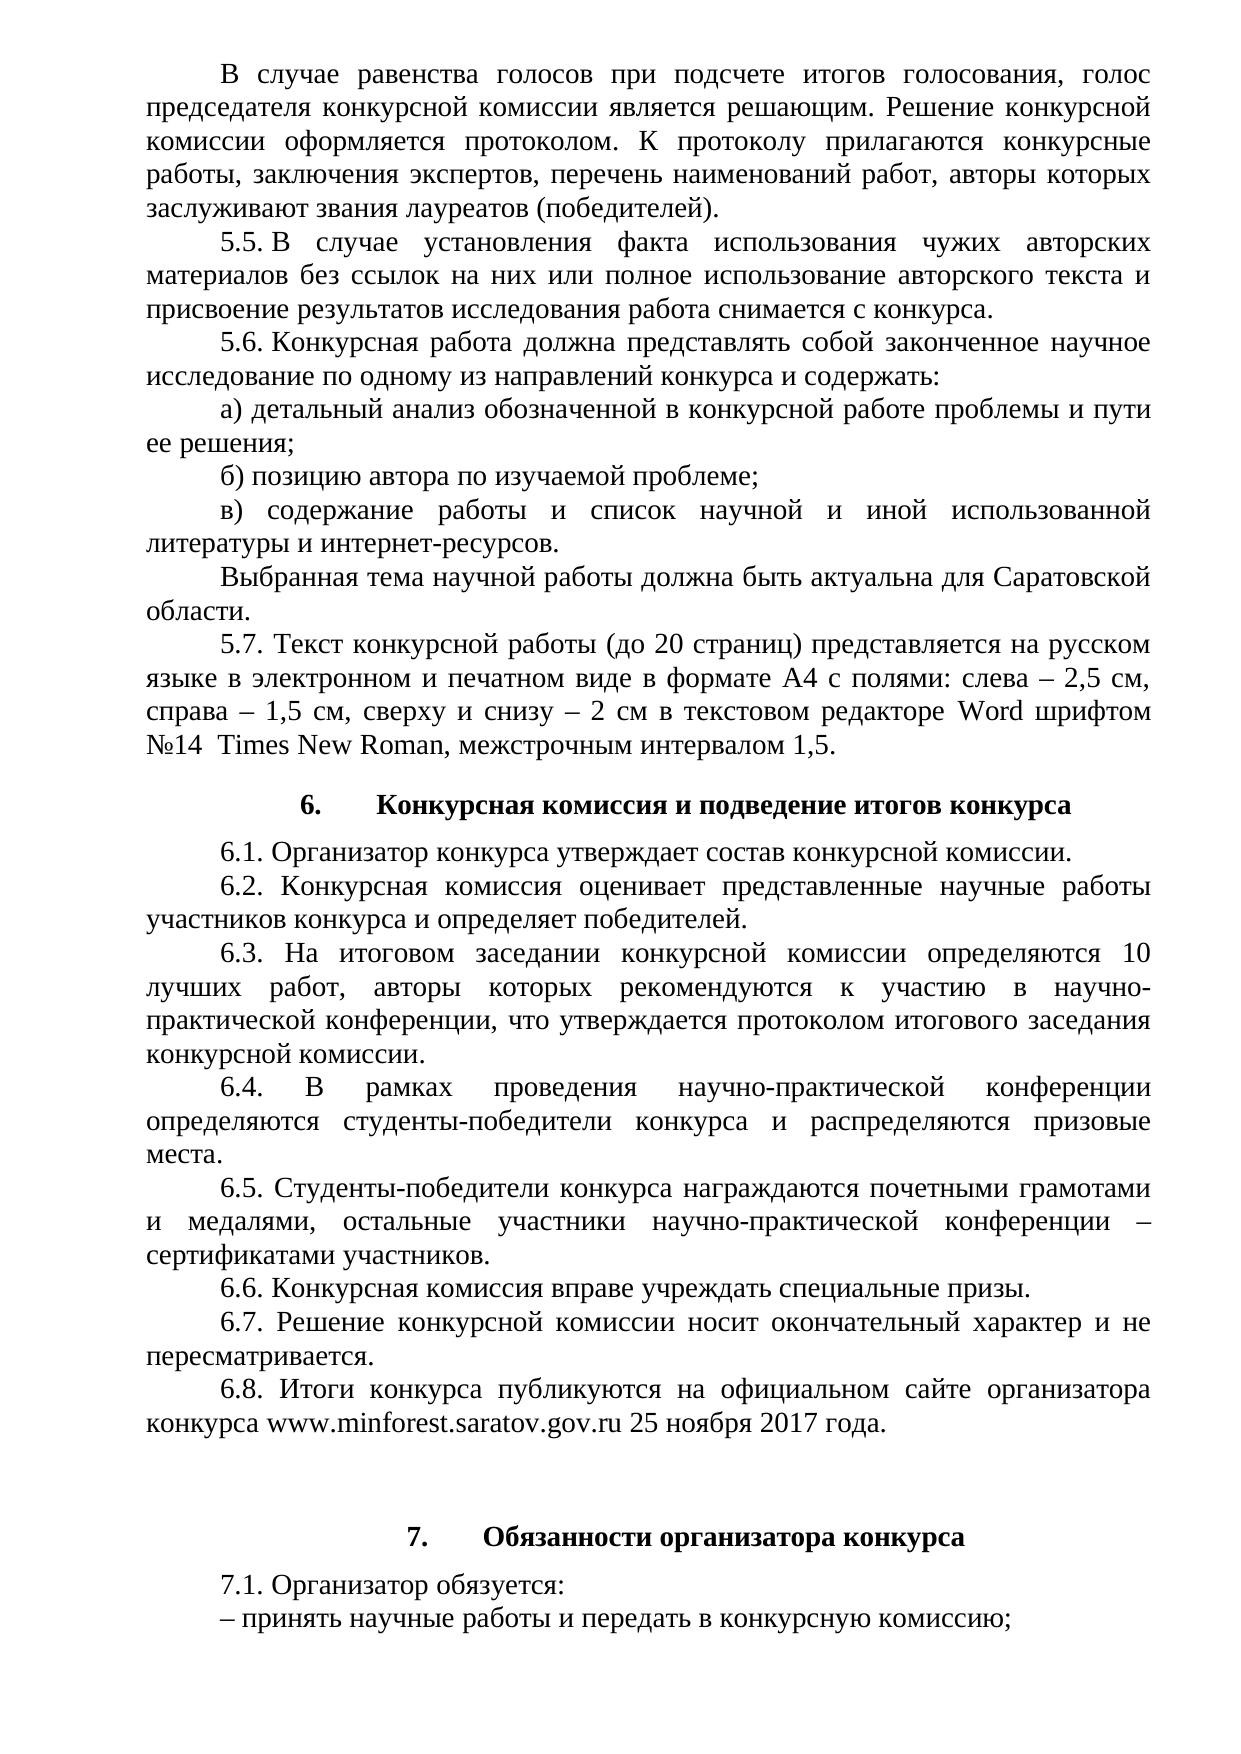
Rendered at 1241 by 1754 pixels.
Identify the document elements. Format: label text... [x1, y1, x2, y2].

text а) детальный анализ обозначенной в конкурсной работе проблемы и пути ее решения; [146, 392, 1152, 459]
text 6.7. Решение конкурсной комиссии носит окончательный характер и не пересматривается. [146, 1304, 1152, 1371]
text В случае равенства голосов при подсчете итогов голосования, голос председателя конкурсной комиссии является решающим. Решение конкурсной комиссии оформляется протоколом. К протоколу прилагаются конкурсные работы, заключения экспертов, перечень наименований работ, авторы которых заслуживают звания лауреатов (победителей). [146, 56, 1152, 224]
text в) содержание работы и список научной и иной использованной литературы и интернет-ресурсов. [146, 492, 1152, 559]
text 7.1. Организатор обязуется: [146, 1567, 1152, 1601]
text 6.6. Конкурсная комиссия вправе учреждать специальные призы. [146, 1271, 1152, 1304]
text 5.5. В случае установления факта использования чужих авторских материалов без ссылок на них или полное использование авторского текста и присвоение результатов исследования работа снимается с конкурса. [146, 224, 1152, 324]
text – принять научные работы и передать в конкурсную комиссию; [146, 1601, 1152, 1634]
text 6.2. Конкурсная комиссия оценивает представленные научные работы участников конкурса и определяет победителей. [146, 868, 1152, 935]
text 6.3. На итоговом заседании конкурсной комиссии определяются 10 лучших работ, авторы которых рекомендуются к участию в научно-практической конференции, что утверждается протоколом итогового заседания конкурсной комиссии. [146, 935, 1152, 1069]
list Обязанности организатора конкурса [146, 1520, 1152, 1553]
text 6.1. Организатор конкурса утверждает состав конкурсной комиссии. [146, 835, 1152, 868]
list Конкурсная комиссия и подведение итогов конкурса [146, 787, 1152, 821]
text 6.5. Студенты-победители конкурса награждаются почетными грамотами и медалями, остальные участники научно-практической конференции – сертификатами участников. [146, 1170, 1152, 1271]
text 6.8. Итоги конкурса публикуются на официальном сайте организатора конкурса www.minforest.saratov.gov.ru 25 ноября 2017 года. [146, 1371, 1152, 1438]
text 5.6. Конкурсная работа должна представлять собой законченное научное исследование по одному из направлений конкурса и содержать: [146, 324, 1152, 392]
text 5.7. Текст конкурсной работы (до 20 страниц) представляется на русском языке в электронном и печатном виде в формате А4 с полями: слева – 2,5 см, справа – 1,5 см, сверху и снизу – 2 см в текстовом редакторе Word шрифтом №14 Times New Roman, межстрочным интервалом 1,5. [146, 626, 1152, 761]
text Выбранная тема научной работы должна быть актуальна для Саратовской области. [146, 559, 1152, 626]
text б) позицию автора по изучаемой проблеме; [146, 459, 1152, 492]
text 6.4. В рамках проведения научно-практической конференции определяются студенты-победители конкурса и распределяются призовые места. [146, 1069, 1152, 1170]
